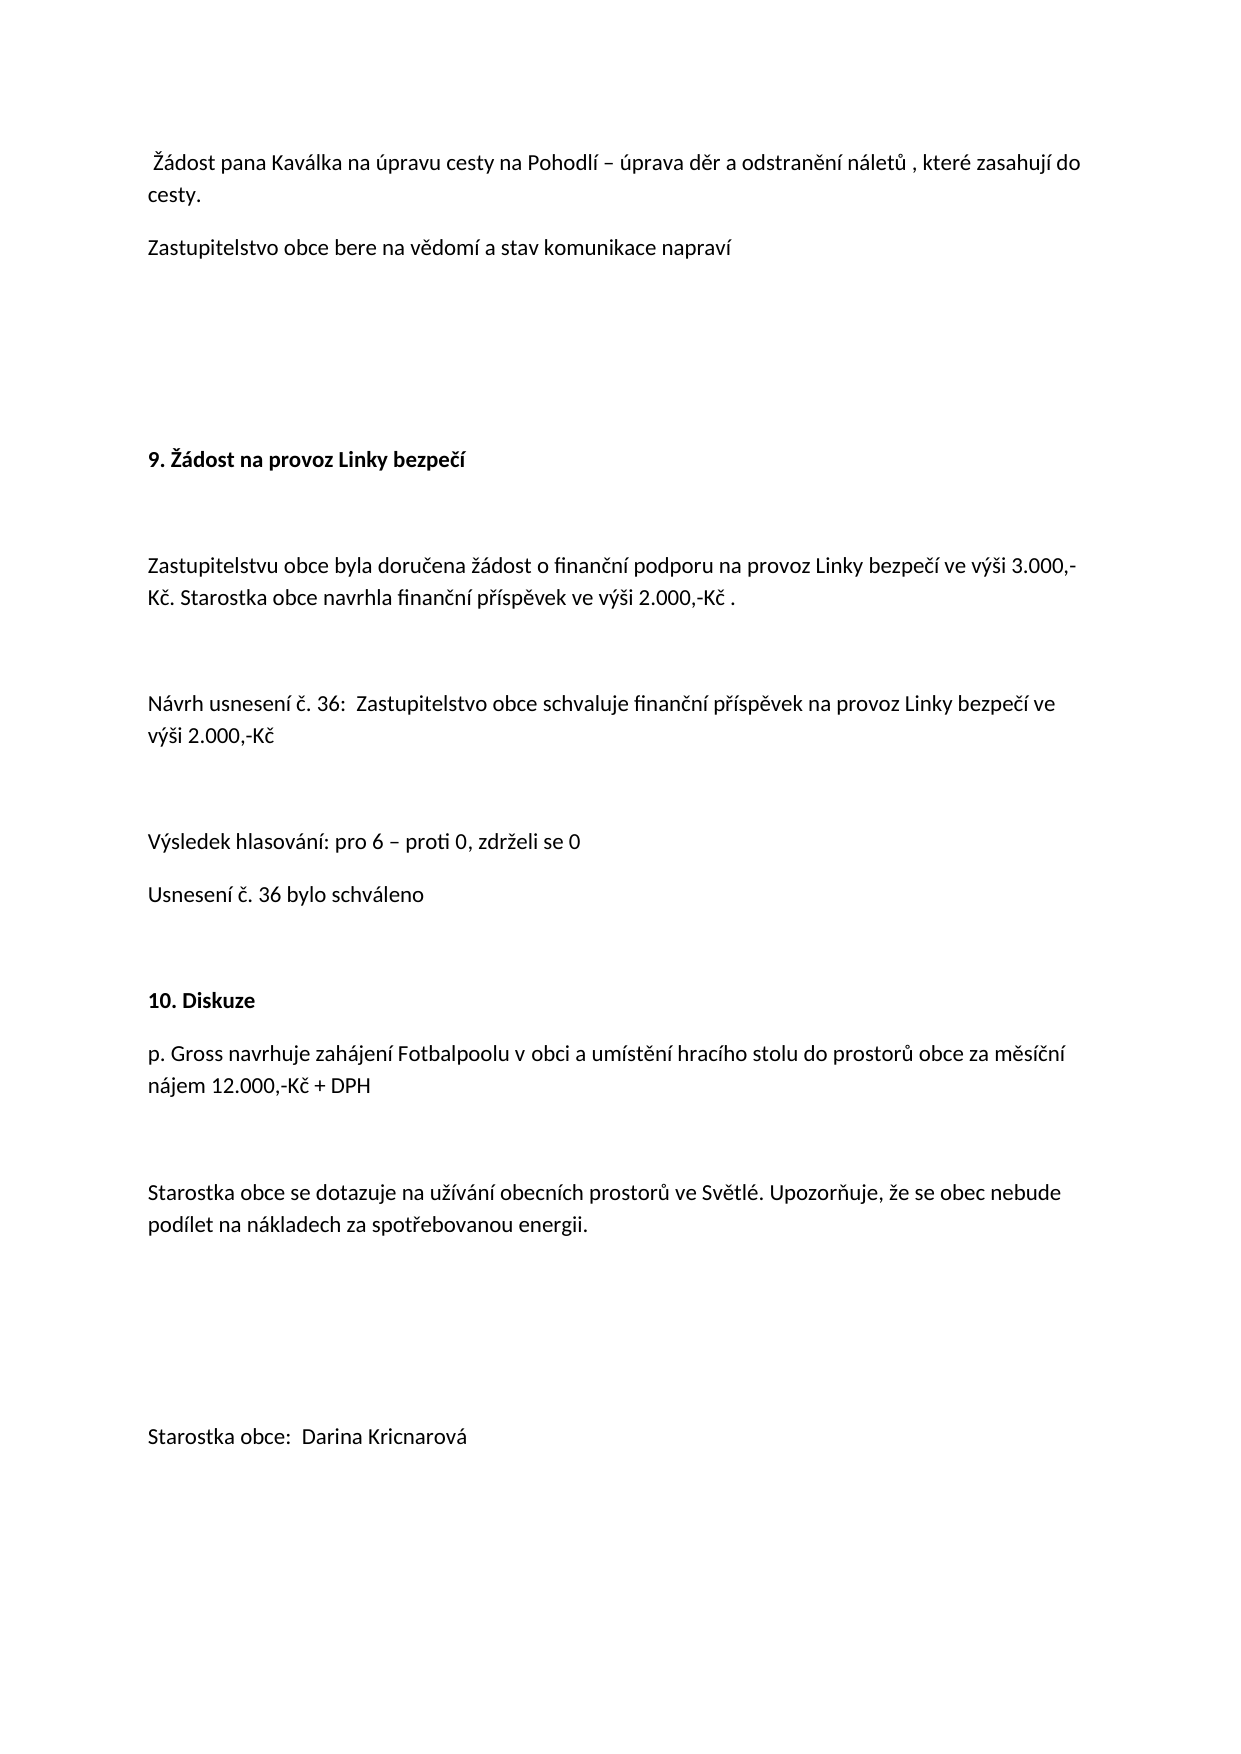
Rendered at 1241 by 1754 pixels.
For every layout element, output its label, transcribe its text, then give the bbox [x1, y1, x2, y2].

text Výsledek hlasování: pro 6 – proti 0, zdrželi se 0 [148, 827, 1093, 855]
text 10. Diskuze [148, 986, 1093, 1014]
text p. Gross navrhuje zahájení Fotbalpoolu v obci a umístění hracího stolu do prostorů obce za měsíční nájem 12.000,-Kč + DPH [148, 1039, 1093, 1100]
text Zastupitelstvu obce byla doručena žádost o finanční podporu na provoz Linky bezpečí ve výši 3.000,-Kč. Starostka obce navrhla finanční příspěvek ve výši 2.000,-Kč . [148, 551, 1093, 611]
text 9. Žádost na provoz Linky bezpečí [148, 445, 1093, 473]
text Usnesení č. 36 bylo schváleno [148, 880, 1093, 908]
text Návrh usnesení č. 36: Zastupitelstvo obce schvaluje finanční příspěvek na provoz Linky bezpečí ve výši 2.000,-Kč [148, 689, 1093, 749]
text Starostka obce: Darina Kricnarová [148, 1422, 1093, 1450]
text Žádost pana Kaválka na úpravu cesty na Pohodlí – úprava děr a odstranění náletů , které zasahují do cesty. [148, 148, 1093, 208]
text Zastupitelstvo obce bere na vědomí a stav komunikace napraví [148, 233, 1093, 261]
text Starostka obce se dotazuje na užívání obecních prostorů ve Světlé. Upozorňuje, že se obec nebude podílet na nákladech za spotřebovanou energii. [148, 1178, 1093, 1238]
